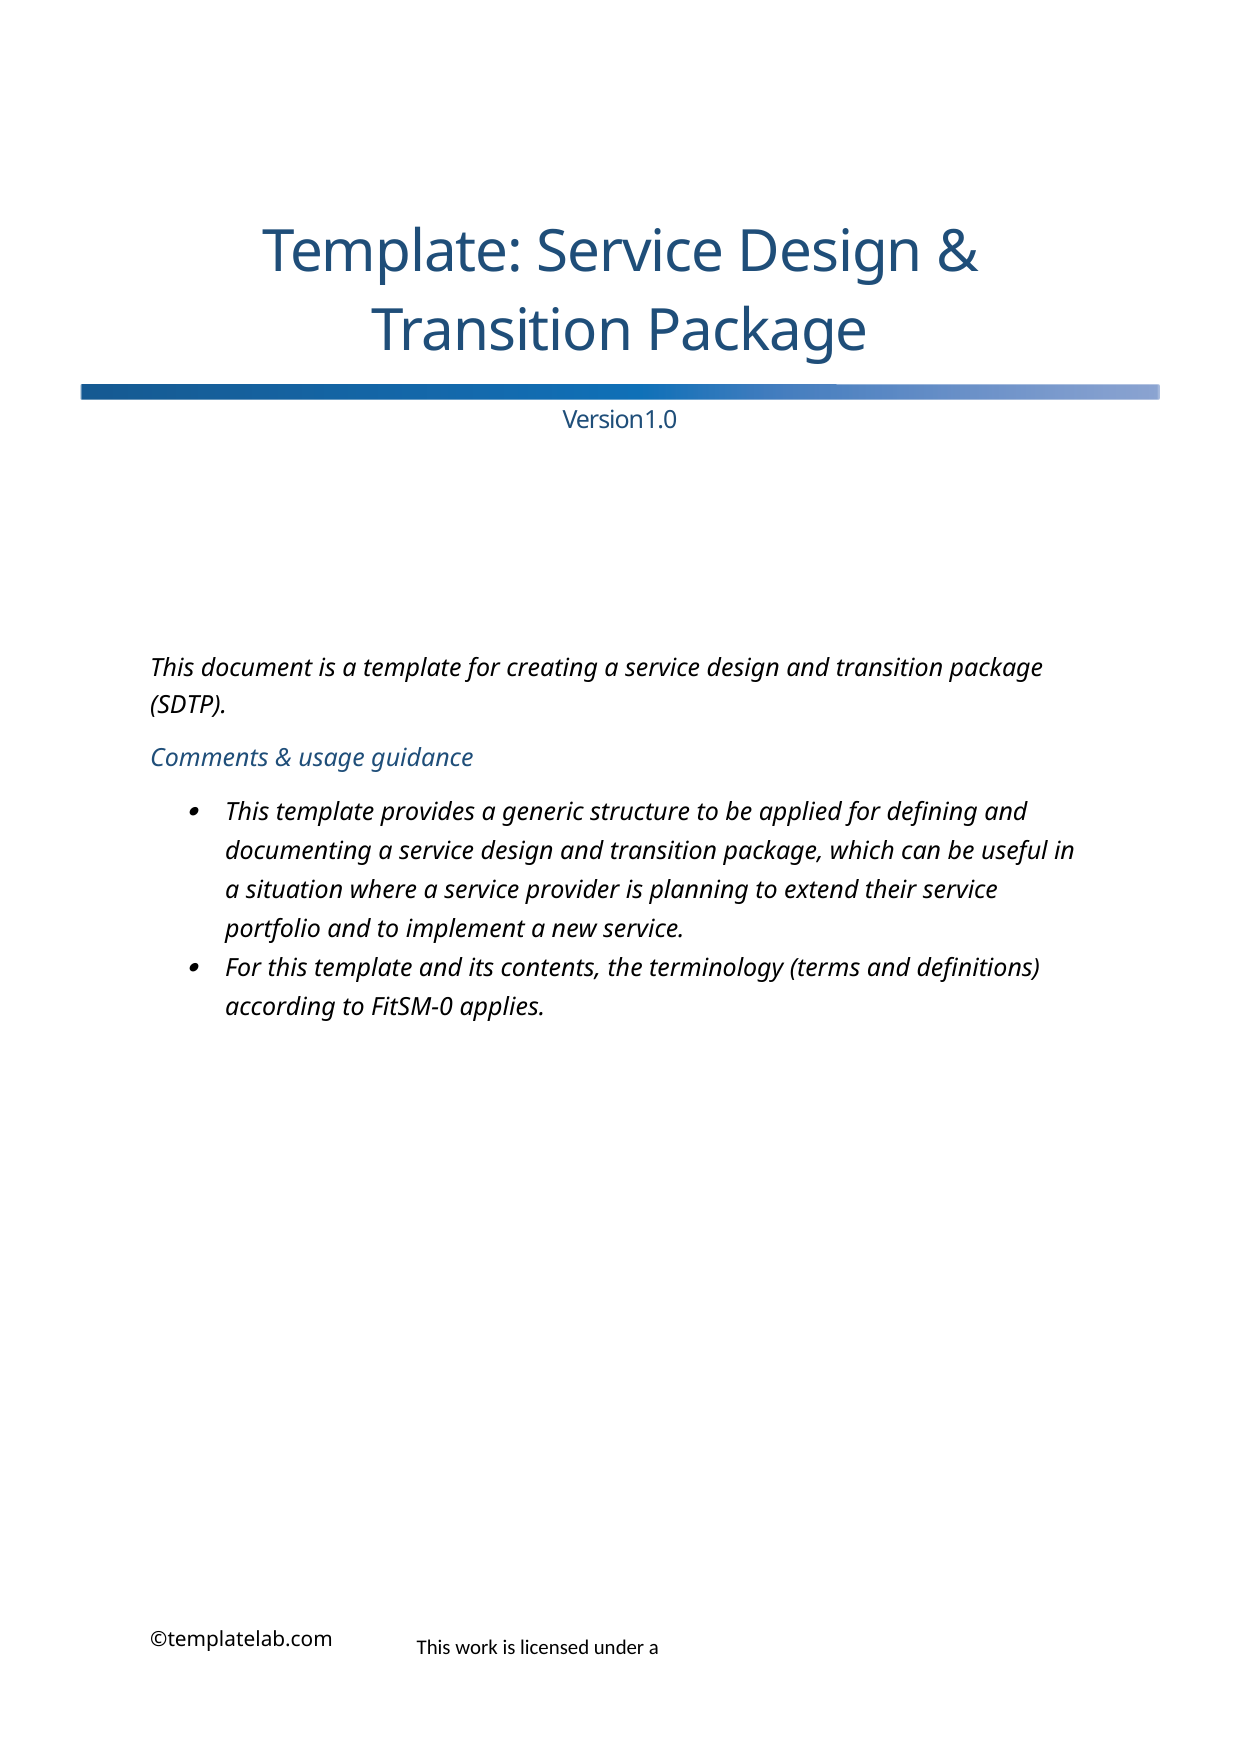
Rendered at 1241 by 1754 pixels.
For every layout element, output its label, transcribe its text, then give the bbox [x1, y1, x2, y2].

text Comments & usage guidance [150, 740, 1090, 774]
list For this template and its contents, the terminology (terms and definitions) according to FitSM-0 applies. [187, 950, 1090, 1023]
title Version1.0 [150, 402, 1090, 436]
list This template provides a generic structure to be applied for defining and documenting a service design and transition package, which can be useful in a situation where a service provider is planning to extend their service portfolio and to implement a new service. [187, 793, 1090, 945]
picture [80, 384, 1160, 400]
text This document is a template for creating a service design and transition package (SDTP). [150, 649, 1090, 720]
